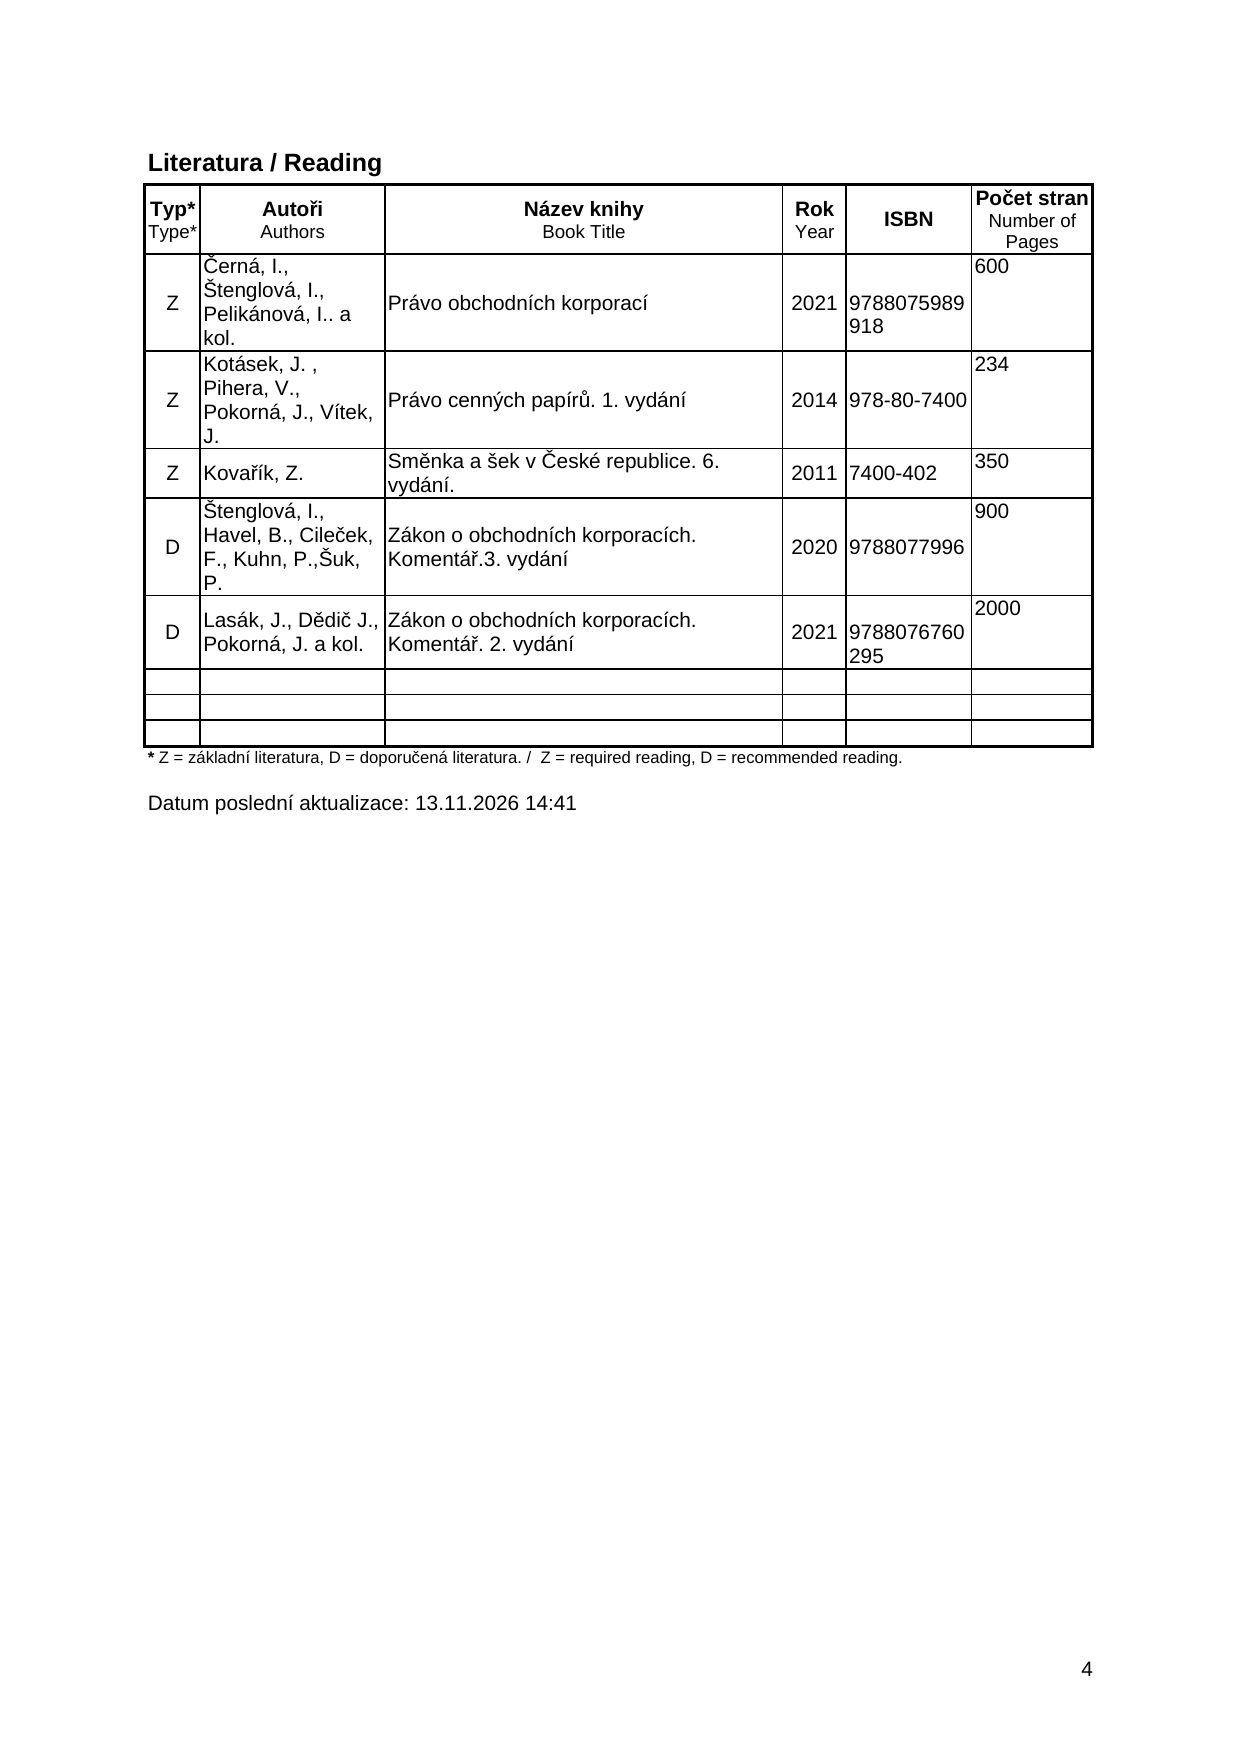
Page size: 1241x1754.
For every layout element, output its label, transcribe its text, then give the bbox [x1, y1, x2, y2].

table_cell 7400-402 [847, 449, 971, 497]
table_cell Právo cenných papírů. 1. vydání [386, 352, 782, 448]
table_cell [201, 670, 384, 693]
table_cell [847, 721, 971, 744]
table_cell 2014 [783, 352, 845, 448]
table_cell [972, 670, 1091, 693]
table_cell 9788076760295 [847, 596, 971, 668]
table_cell Štenglová, I., Havel, B., Cileček, F., Kuhn, P.,Šuk, P. [201, 499, 384, 594]
table_cell 2021 [783, 596, 845, 668]
table_cell [386, 670, 782, 693]
table_cell Právo obchodních korporací [386, 255, 782, 350]
table_cell [146, 695, 199, 719]
table_cell [146, 670, 199, 693]
table_cell Směnka a šek v České republice. 6. vydání. [386, 449, 782, 497]
table_cell 9788077996 [847, 499, 971, 594]
table_cell 2021 [783, 255, 845, 350]
table_cell [847, 695, 971, 719]
table_cell 900 [972, 499, 1091, 594]
table_cell [972, 721, 1091, 744]
table_cell Lasák, J., Dědič J., Pokorná, J. a kol. [201, 596, 384, 668]
text * Z = základní literatura, D = doporučená literatura. / Z = required reading, D = recommended reading. [148, 748, 1093, 767]
text Datum poslední aktualizace: 18.9.2023 10:05 [148, 791, 1093, 815]
table_cell [146, 721, 199, 744]
table_header Autoři Authors [201, 186, 384, 253]
table_cell 234 [972, 352, 1091, 448]
table_cell [783, 721, 845, 744]
table_cell Černá, I., Štenglová, I., Pelikánová, I.. a kol. [201, 255, 384, 350]
table_cell 2000 [972, 596, 1091, 668]
table_header ISBN [847, 186, 971, 253]
table_cell [783, 695, 845, 719]
table_cell [847, 670, 971, 693]
table_cell 2011 [783, 449, 845, 497]
table_cell [386, 721, 782, 744]
table_cell [201, 695, 384, 719]
table_header Název knihy Book Title [386, 186, 782, 253]
table_cell Zákon o obchodních korporacích. Komentář.3. vydání [386, 499, 782, 594]
table_cell D [146, 499, 199, 594]
table_cell 978-80-7400 [847, 352, 971, 448]
table_cell [972, 695, 1091, 719]
table_header Typ* Type* [146, 186, 199, 253]
table_cell Zákon o obchodních korporacích. Komentář. 2. vydání [386, 596, 782, 668]
table_cell Kotásek, J. , Pihera, V., Pokorná, J., Vítek, J. [201, 352, 384, 448]
table_cell 9788075989918 [847, 255, 971, 350]
table_cell Z [146, 255, 199, 350]
table_cell Z [146, 352, 199, 448]
table_header Počet stran Number of Pages [972, 186, 1091, 253]
table_cell Z [146, 449, 199, 497]
table_cell 2020 [783, 499, 845, 594]
table_cell D [146, 596, 199, 668]
table_cell 350 [972, 449, 1091, 497]
table_cell [201, 721, 384, 744]
table_cell [783, 670, 845, 693]
table_header Rok Year [783, 186, 845, 253]
table_cell Kovařík, Z. [201, 449, 384, 497]
table_cell 600 [972, 255, 1091, 350]
text Literatura / Reading [148, 148, 1093, 176]
table_cell [386, 695, 782, 719]
